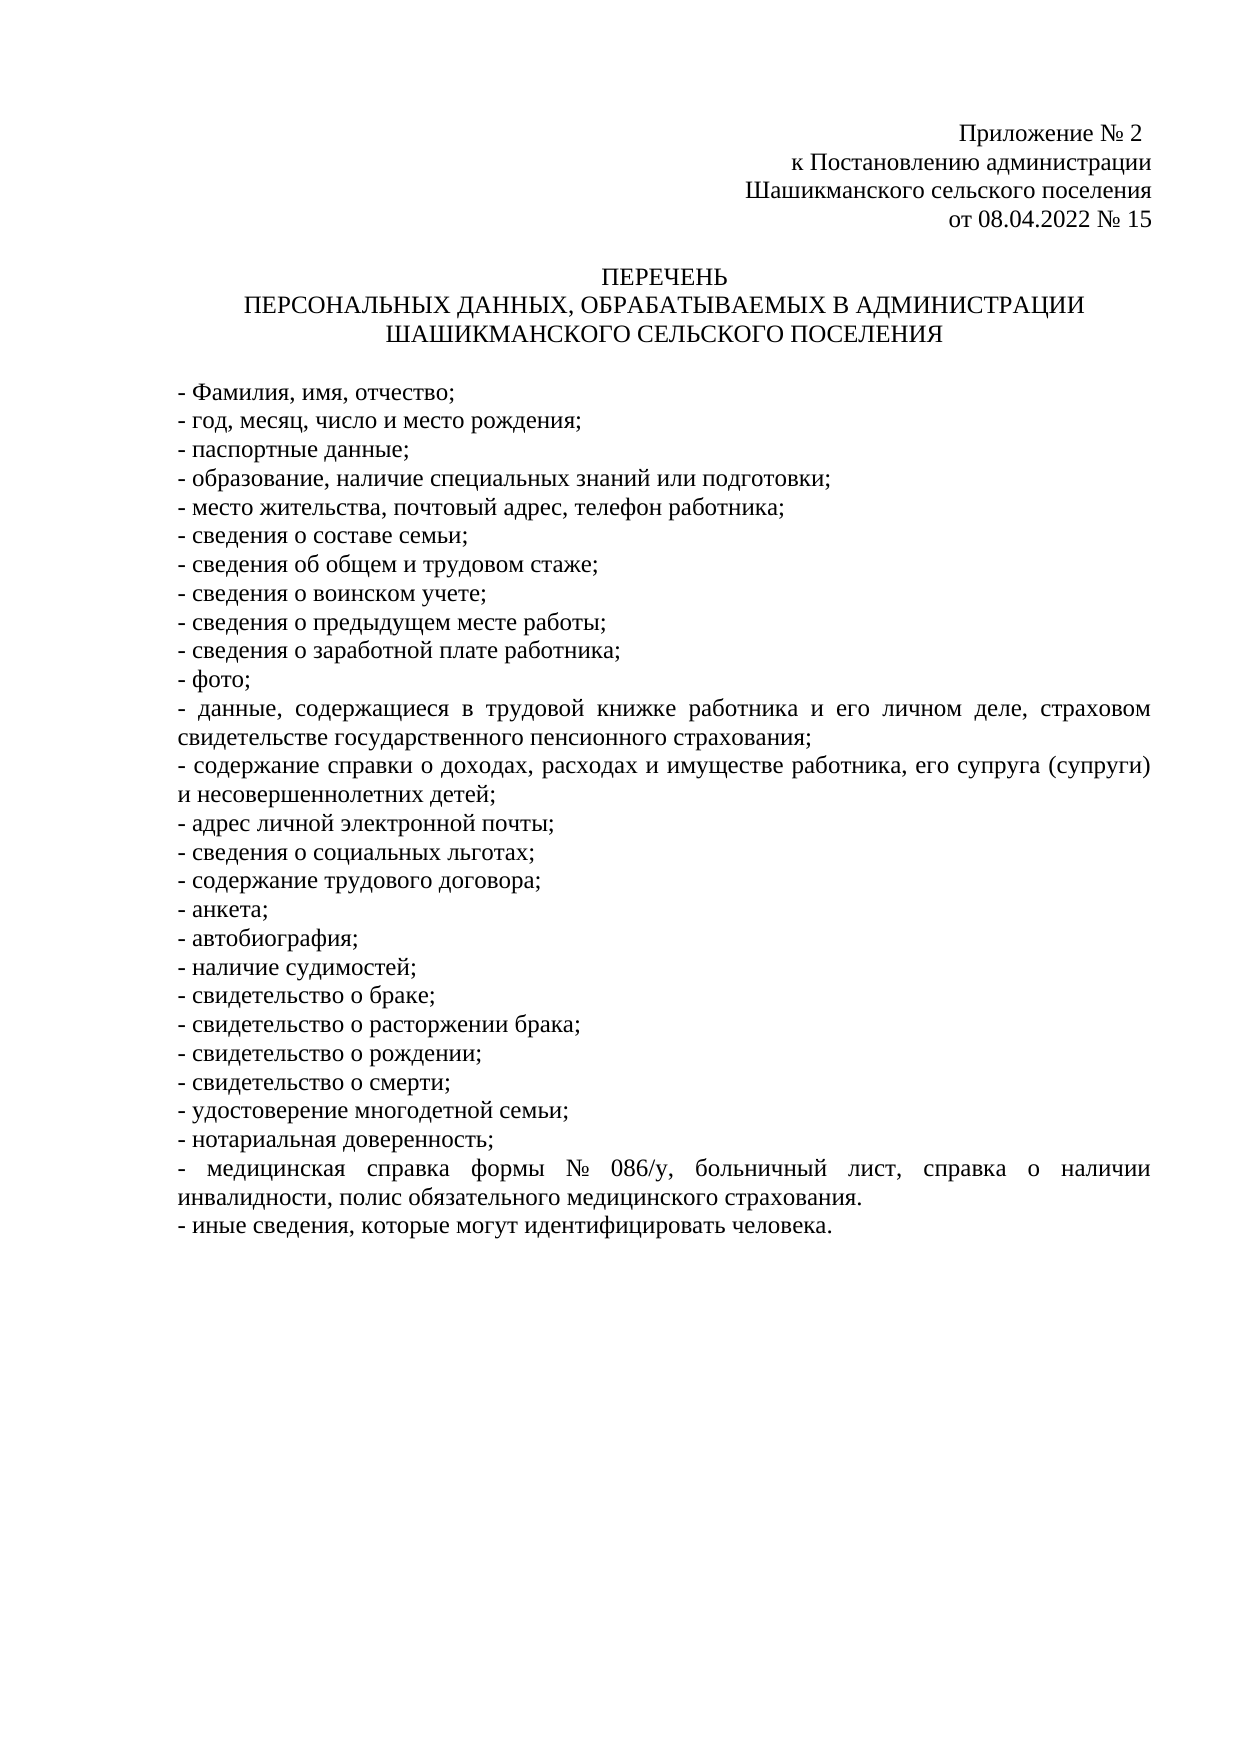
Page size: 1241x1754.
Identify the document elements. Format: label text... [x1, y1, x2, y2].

text - данные, содержащиеся в трудовой книжке работника и его личном деле, страховом свидетельстве государственного пенсионного страхования; [177, 693, 1152, 751]
text - сведения о составе семьи; [177, 521, 1152, 549]
text - удостоверение многодетной семьи; [177, 1096, 1152, 1124]
text - свидетельство о смерти; [177, 1067, 1152, 1096]
text - иные сведения, которые могут идентифицировать человека. [177, 1211, 1152, 1239]
text ПЕРЕЧЕНЬ [177, 262, 1152, 291]
text - место жительства, почтовый адрес, телефон работника; [177, 492, 1152, 521]
text ПЕРСОНАЛЬНЫХ ДАННЫХ, ОБРАБАТЫВАЕМЫХ В АДМИНИСТРАЦИИ ШАШИКМАНСКОГО СЕЛЬСКОГО ПОСЕЛЕНИЯ [177, 291, 1152, 348]
text - год, месяц, число и место рождения; [177, 406, 1152, 434]
text - сведения о социальных льготах; [177, 837, 1152, 866]
text - сведения об общем и трудовом стаже; [177, 549, 1152, 578]
text - наличие судимостей; [177, 952, 1152, 981]
text - свидетельство о рождении; [177, 1038, 1152, 1067]
text - Фамилия, имя, отчество; [177, 377, 1152, 406]
text - содержание трудового договора; [177, 866, 1152, 894]
text - нотариальная доверенность; [177, 1124, 1152, 1153]
text - фото; [177, 664, 1152, 693]
text - паспортные данные; [177, 434, 1152, 463]
text Приложение № 2 [177, 118, 1152, 147]
text - свидетельство о расторжении брака; [177, 1009, 1152, 1038]
text - содержание справки о доходах, расходах и имуществе работника, его супруга (супруги) и несовершеннолетних детей; [177, 751, 1152, 808]
text - свидетельство о браке; [177, 981, 1152, 1009]
text - адрес личной электронной почты; [177, 808, 1152, 837]
text - медицинская справка формы № 086/у, больничный лист, справка о наличии инвалидности, полис обязательного медицинского страхования. [177, 1153, 1152, 1211]
text - автобиография; [177, 923, 1152, 952]
text - сведения о заработной плате работника; [177, 636, 1152, 664]
text - сведения о предыдущем месте работы; [177, 607, 1152, 636]
text к Постановлению администрации [177, 147, 1152, 176]
text - сведения о воинском учете; [177, 578, 1152, 607]
text - анкета; [177, 894, 1152, 923]
text Шашикманского сельского поселения [177, 176, 1152, 204]
text - образование, наличие специальных знаний или подготовки; [177, 463, 1152, 492]
text от 08.04.2022 № 15 [177, 204, 1152, 233]
